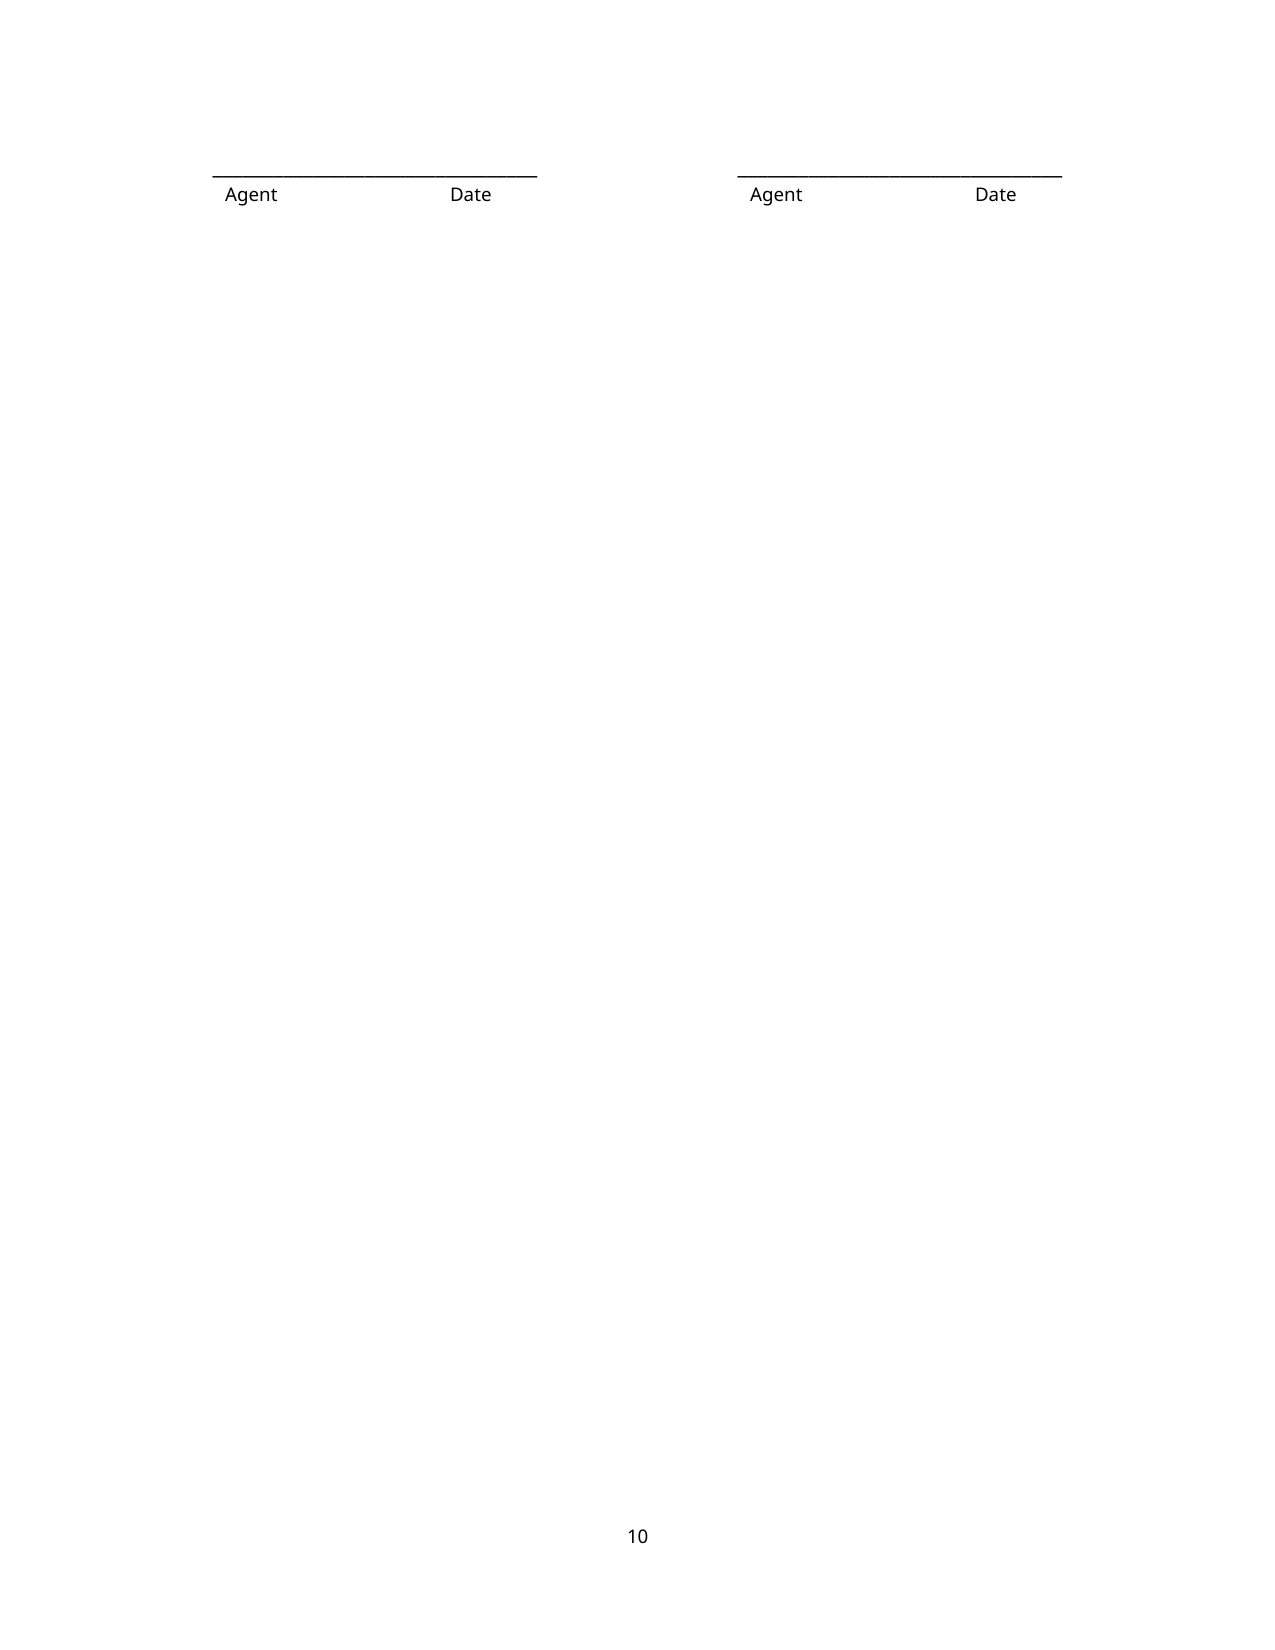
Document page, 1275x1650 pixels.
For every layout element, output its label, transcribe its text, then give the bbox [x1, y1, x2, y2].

text Agent Date Agent Date [150, 181, 1125, 207]
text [150, 150, 1125, 181]
